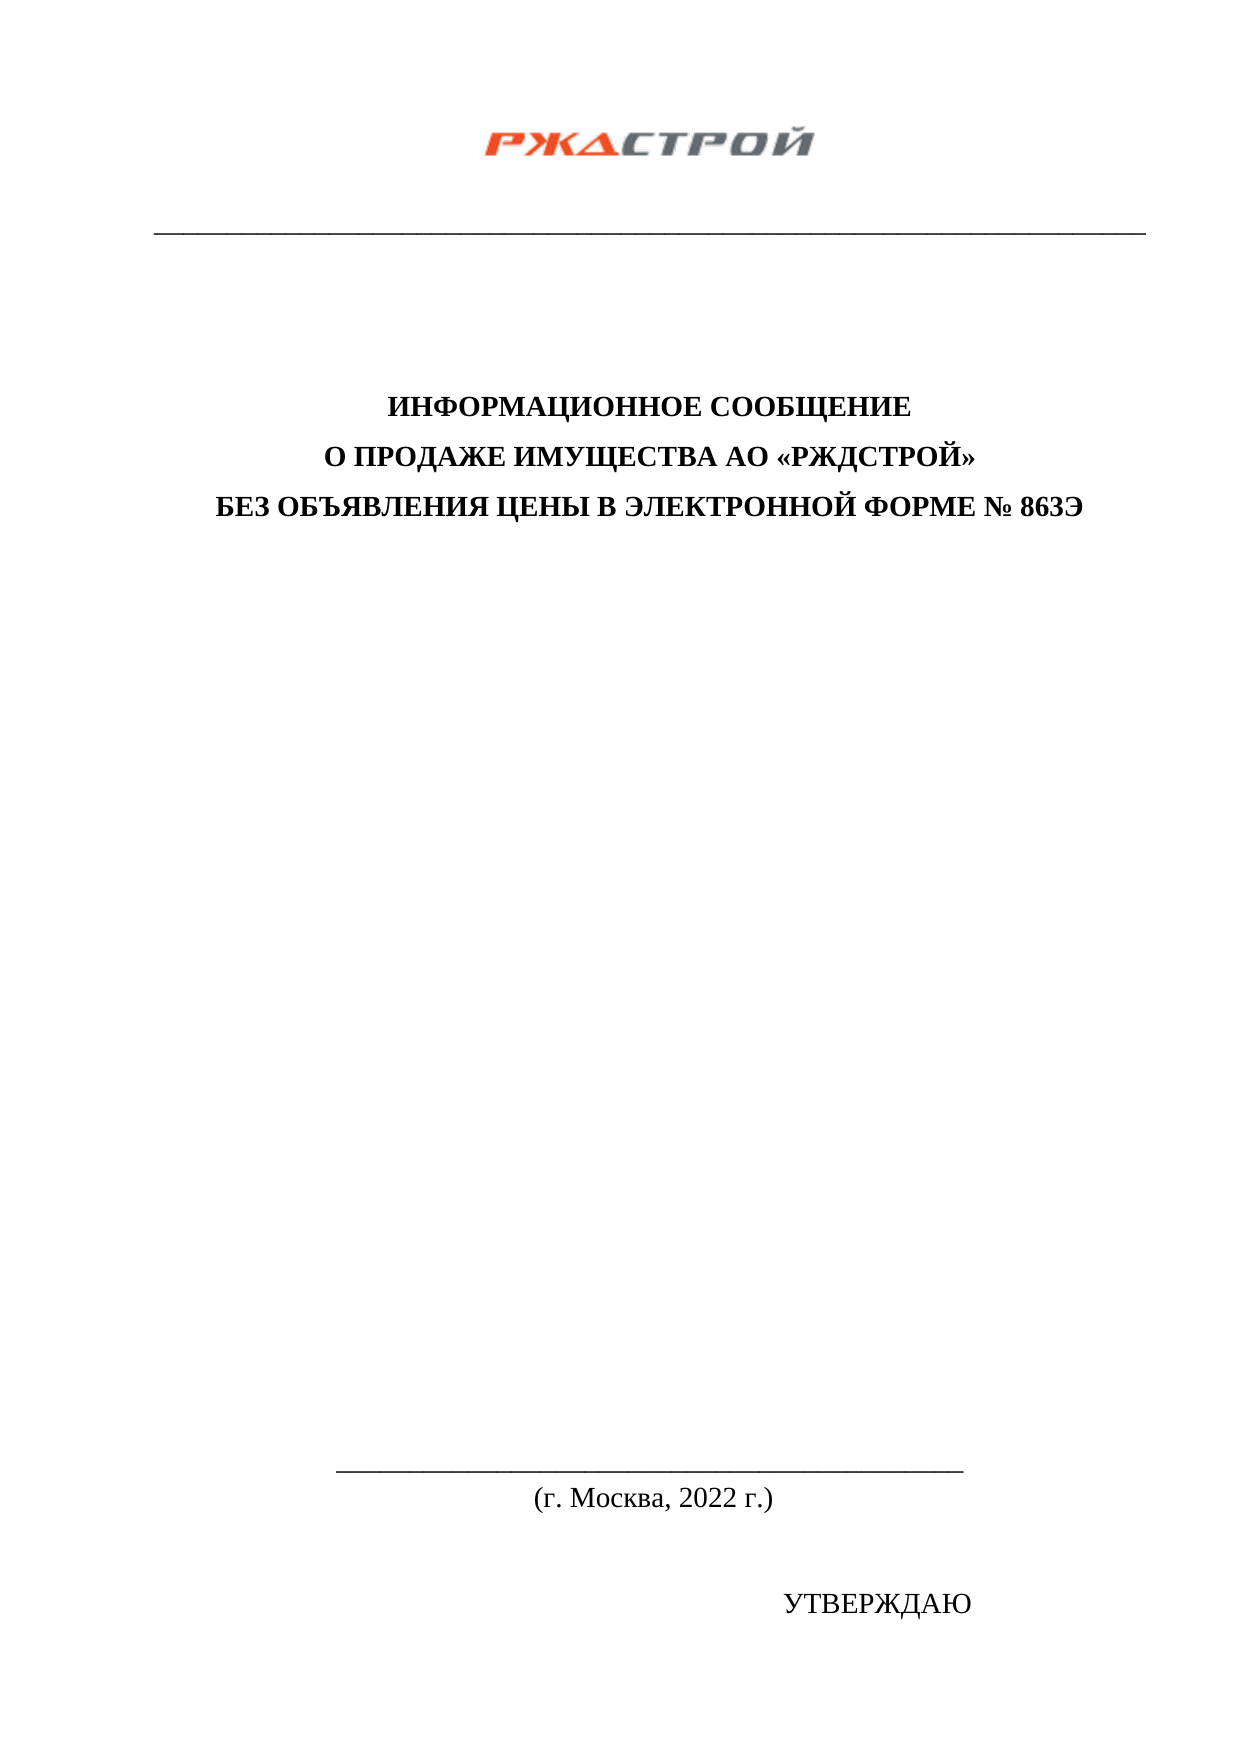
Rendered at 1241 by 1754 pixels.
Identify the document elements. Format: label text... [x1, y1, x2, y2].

text УТВЕРЖДАЮ [783, 1585, 1181, 1621]
text ИНФОРМАЦИОННОЕ СООБЩЕНИЕ [118, 389, 1181, 422]
text (г. Москва, 2022 г.) [118, 1477, 1181, 1514]
text ____________________________________________________________________ [118, 201, 1181, 239]
text О ПРОДАЖЕ ИМУЩЕСТВА АО «РЖДСТРОЙ» [118, 439, 1181, 472]
text ___________________________________________ [118, 1439, 1181, 1477]
picture [484, 125, 816, 157]
text БЕЗ ОБЪЯВЛЕНИЯ ЦЕНЫ В ЭЛЕКТРОННОЙ ФОРМЕ № 863Э [118, 489, 1181, 523]
